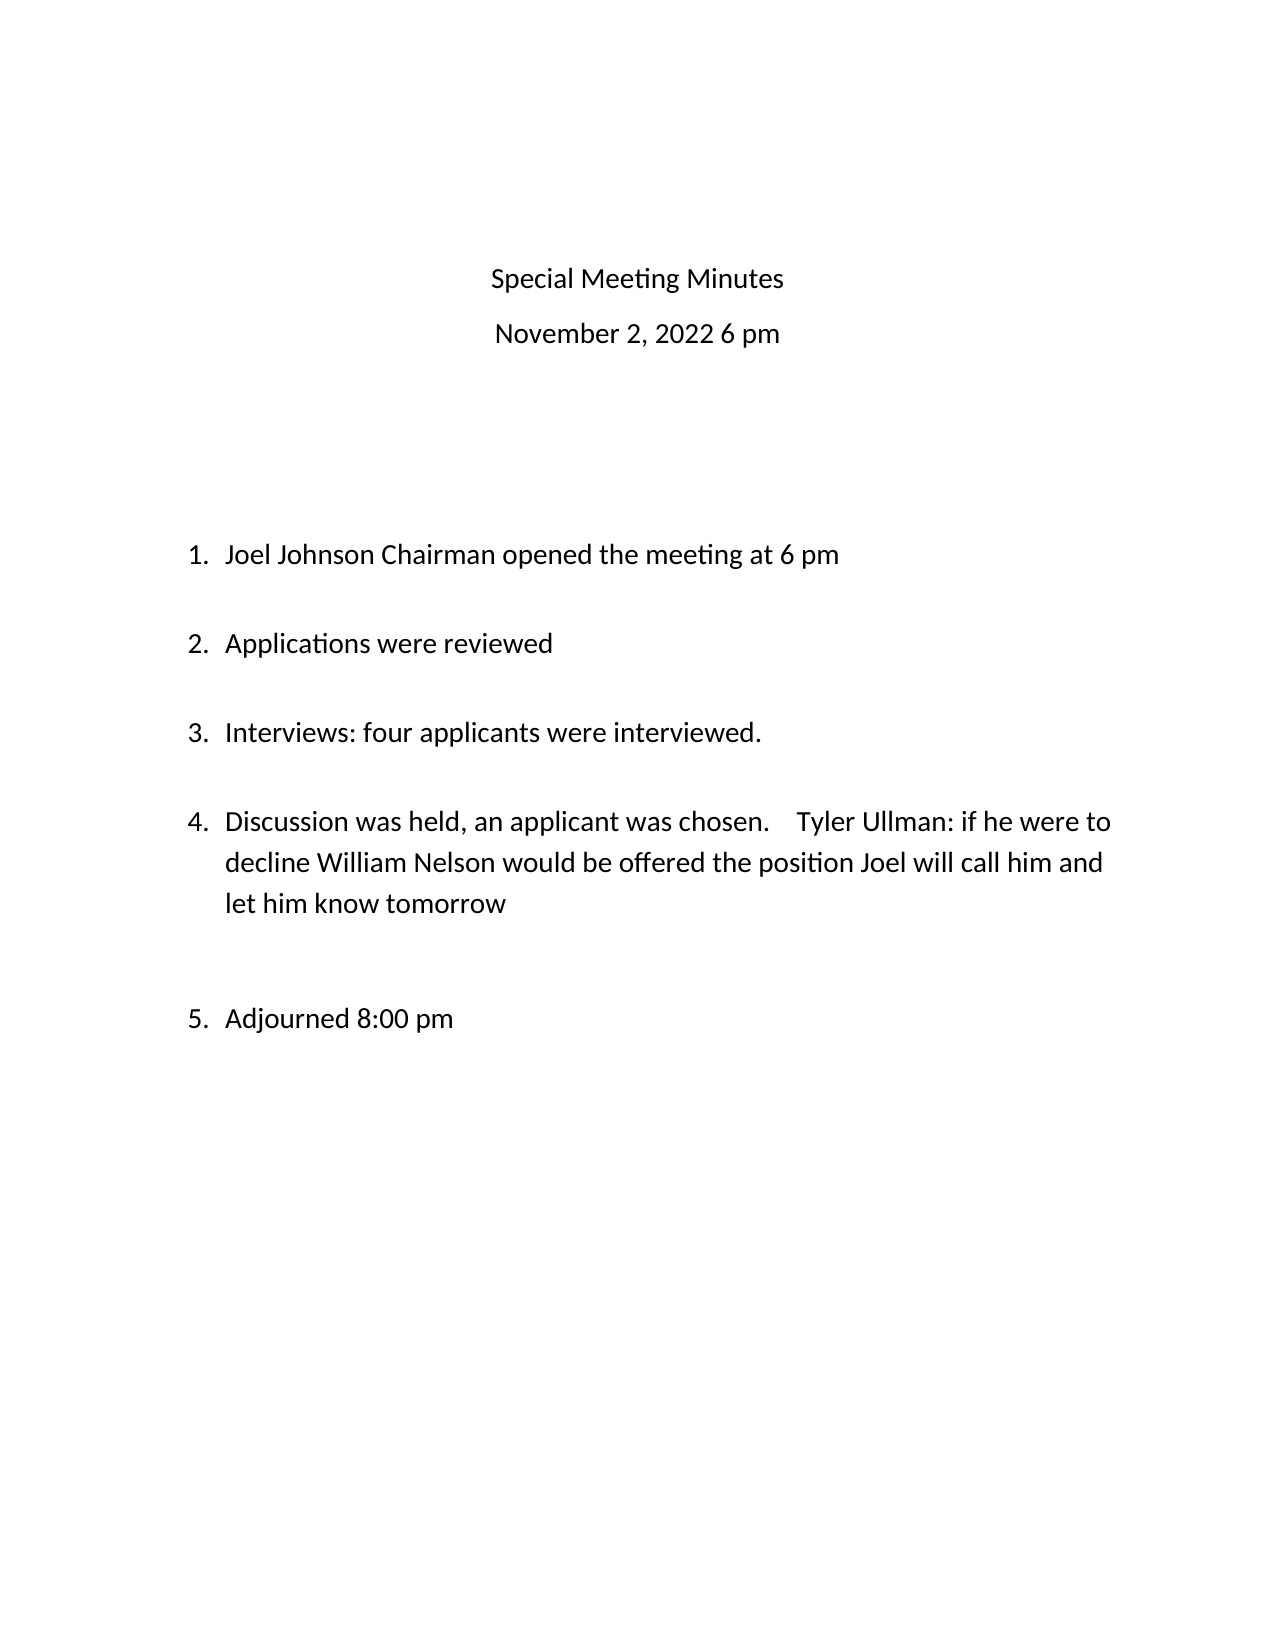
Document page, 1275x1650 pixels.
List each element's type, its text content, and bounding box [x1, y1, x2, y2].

text November 2, 2022 6 pm [150, 315, 1125, 351]
list Joel Johnson Chairman opened the meeting at 6 pm [187, 536, 1125, 571]
list Adjourned 8:00 pm [187, 1000, 1125, 1036]
list Interviews: four applicants were interviewed. [187, 714, 1125, 749]
list Applications were reviewed [187, 625, 1125, 660]
text Special Meeting Minutes [150, 260, 1125, 296]
list Discussion was held, an applicant was chosen. Tyler Ullman: if he were to decline William Nelson would be offered the position Joel will call him and let him know tomorrow [187, 803, 1125, 920]
